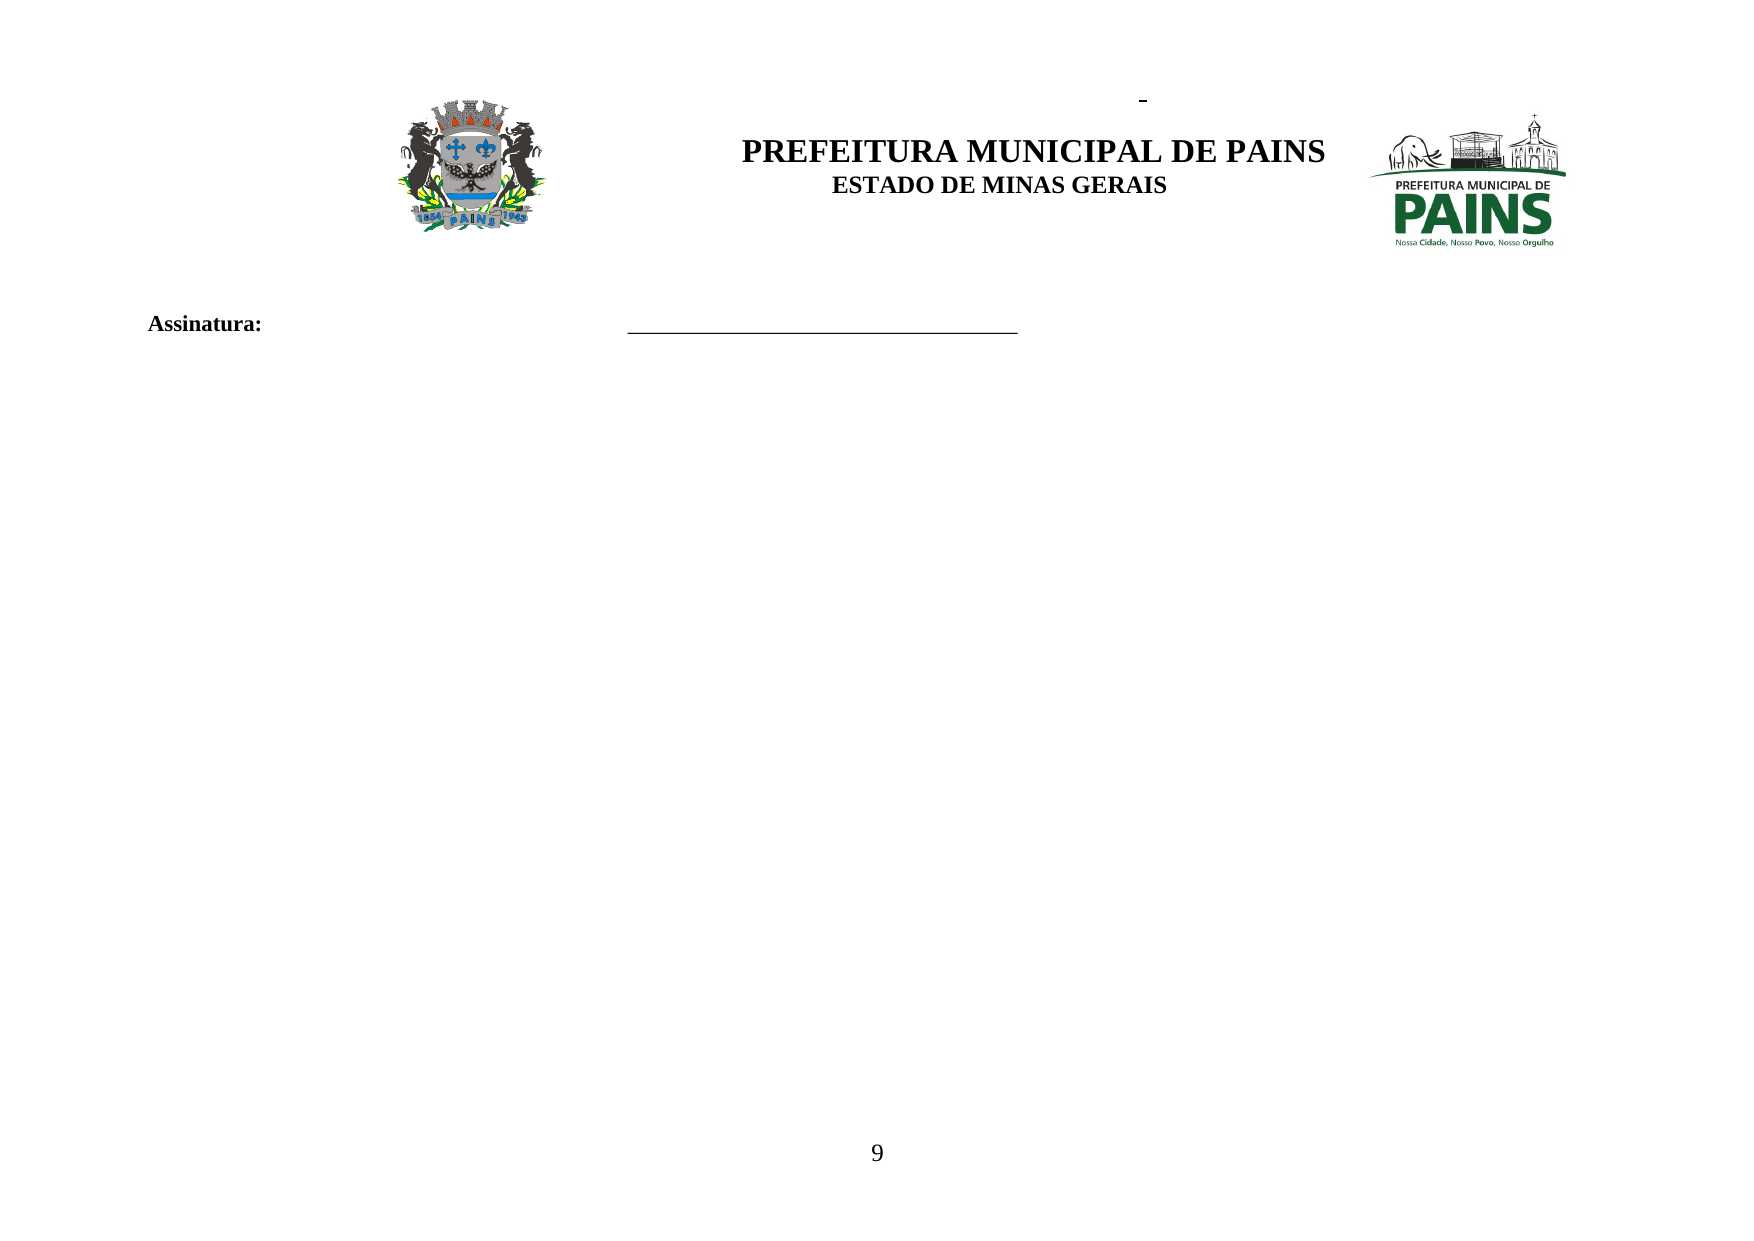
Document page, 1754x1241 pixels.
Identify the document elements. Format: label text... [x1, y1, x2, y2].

table_cell Assinatura: [136, 310, 616, 337]
picture [1365, 108, 1578, 256]
table_cell __________________________________ [616, 310, 1123, 337]
